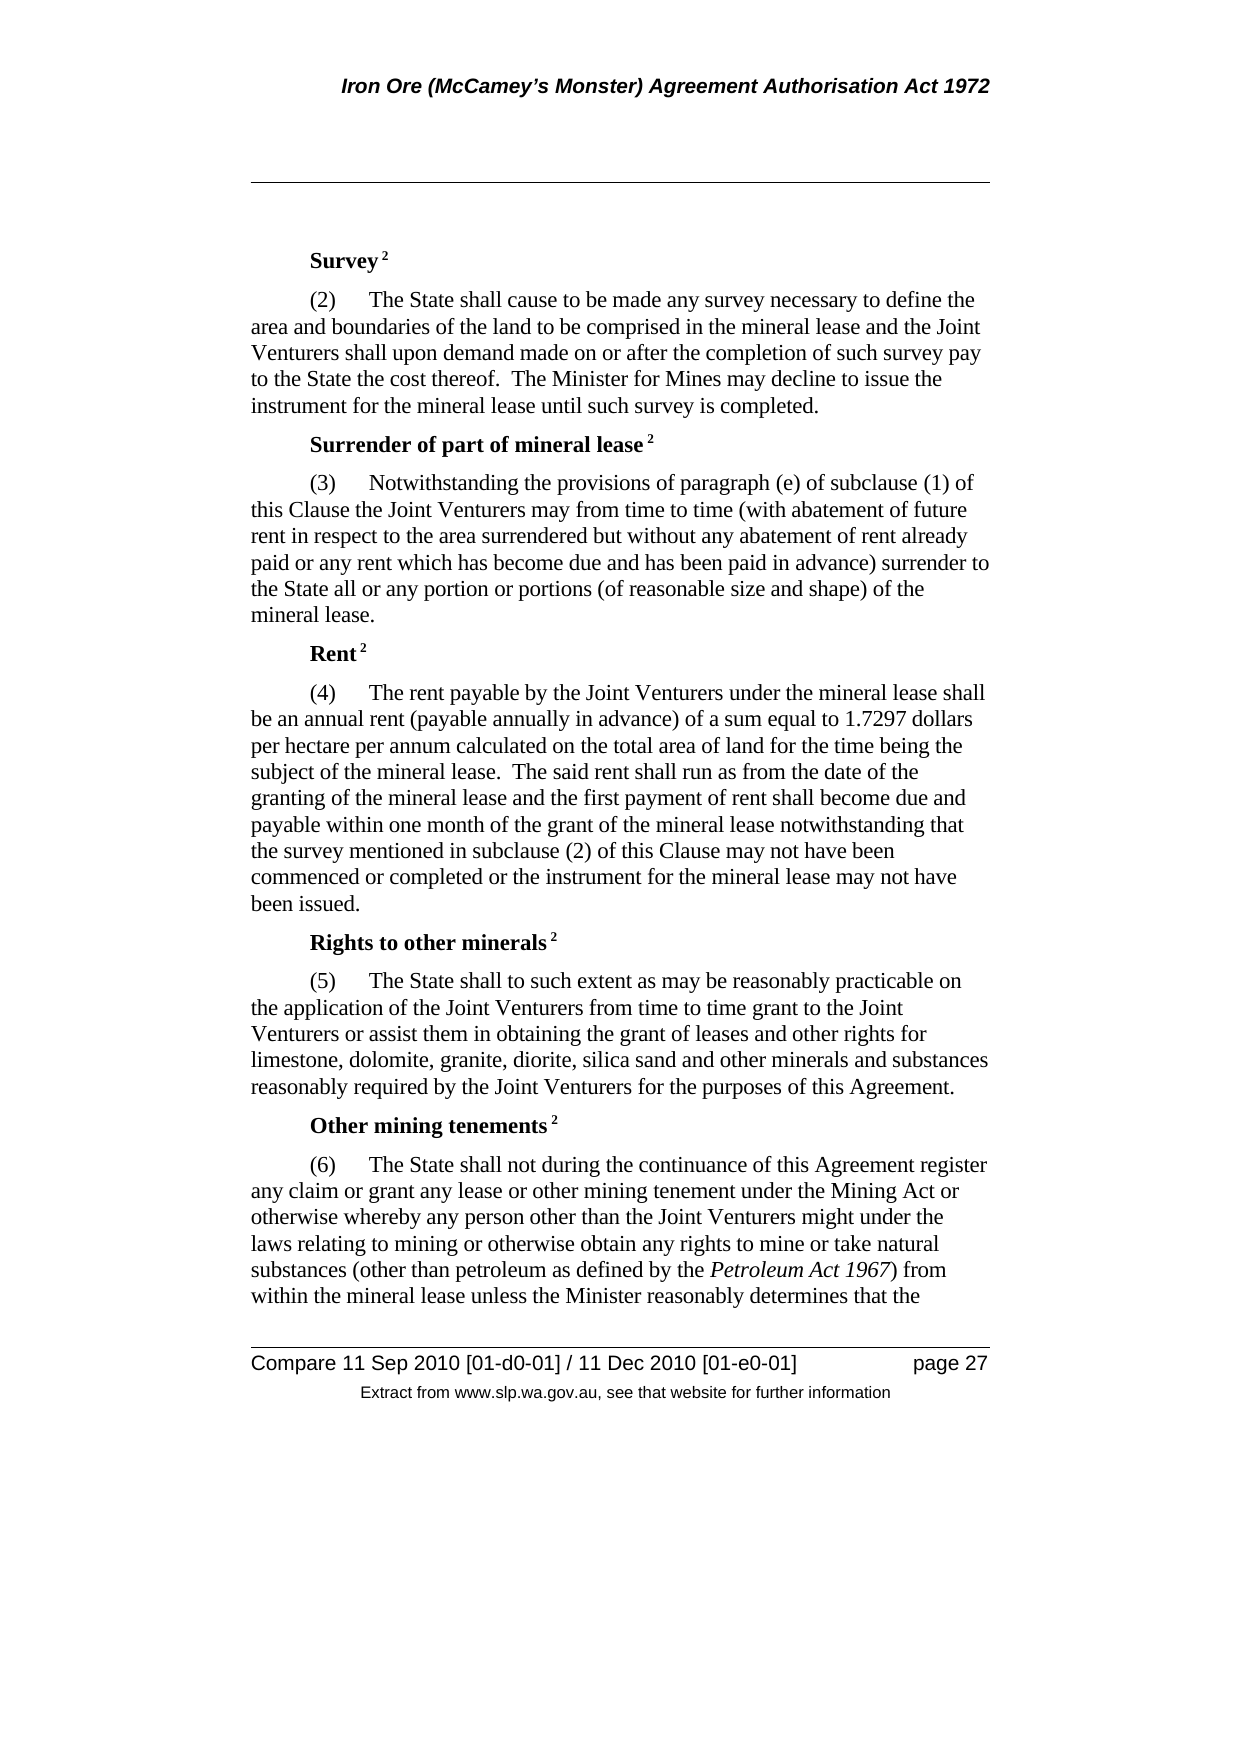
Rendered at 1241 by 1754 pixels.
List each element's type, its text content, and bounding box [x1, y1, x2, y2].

text (3) Notwithstanding the provisions of paragraph (e) of subclause (1) of this Clause the Joint Venturers may from time to time (with abatement of future rent in respect to the area surrendered but without any abatement of rent already paid or any rent which has become due and has been paid in advance) surrender to the State all or any portion or portions (of reasonable size and shape) of the mineral lease. [251, 469, 990, 628]
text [251, 1151, 990, 1309]
text (4) The rent payable by the Joint Venturers under the mineral lease shall be an annual rent (payable annually in advance) of a sum equal to 1.7297 dollars per hectare per annum calculated on the total area of land for the time being the subject of the mineral lease. The said rent shall run as from the date of the granting of the mineral lease and the first payment of rent shall become due and payable within one month of the grant of the mineral lease notwithstanding that the survey mentioned in subclause (2) of this Clause may not have been commenced or completed or the instrument for the mineral lease may not have been issued. [251, 679, 990, 916]
text (5) The State shall to such extent as may be reasonably practicable on the application of the Joint Venturers from time to time grant to the Joint Venturers or assist them in obtaining the grant of leases and other rights for limestone, dolomite, granite, diorite, silica sand and other minerals and substances reasonably required by the Joint Venturers for the purposes of this Agreement. [251, 967, 990, 1099]
subtitle Other mining tenements 2 [251, 1112, 990, 1138]
subtitle Rights to other minerals 2 [251, 929, 990, 955]
subtitle Rent 2 [251, 640, 990, 666]
subtitle Surrender of part of mineral lease 2 [251, 431, 990, 457]
text (2) The State shall cause to be made any survey necessary to define the area and boundaries of the land to be comprised in the mineral lease and the Joint Venturers shall upon demand made on or after the completion of such survey pay to the State the cost thereof. The Minister for Mines may decline to issue the instrument for the mineral lease until such survey is completed. [251, 286, 990, 418]
subtitle Survey 2 [251, 247, 990, 274]
